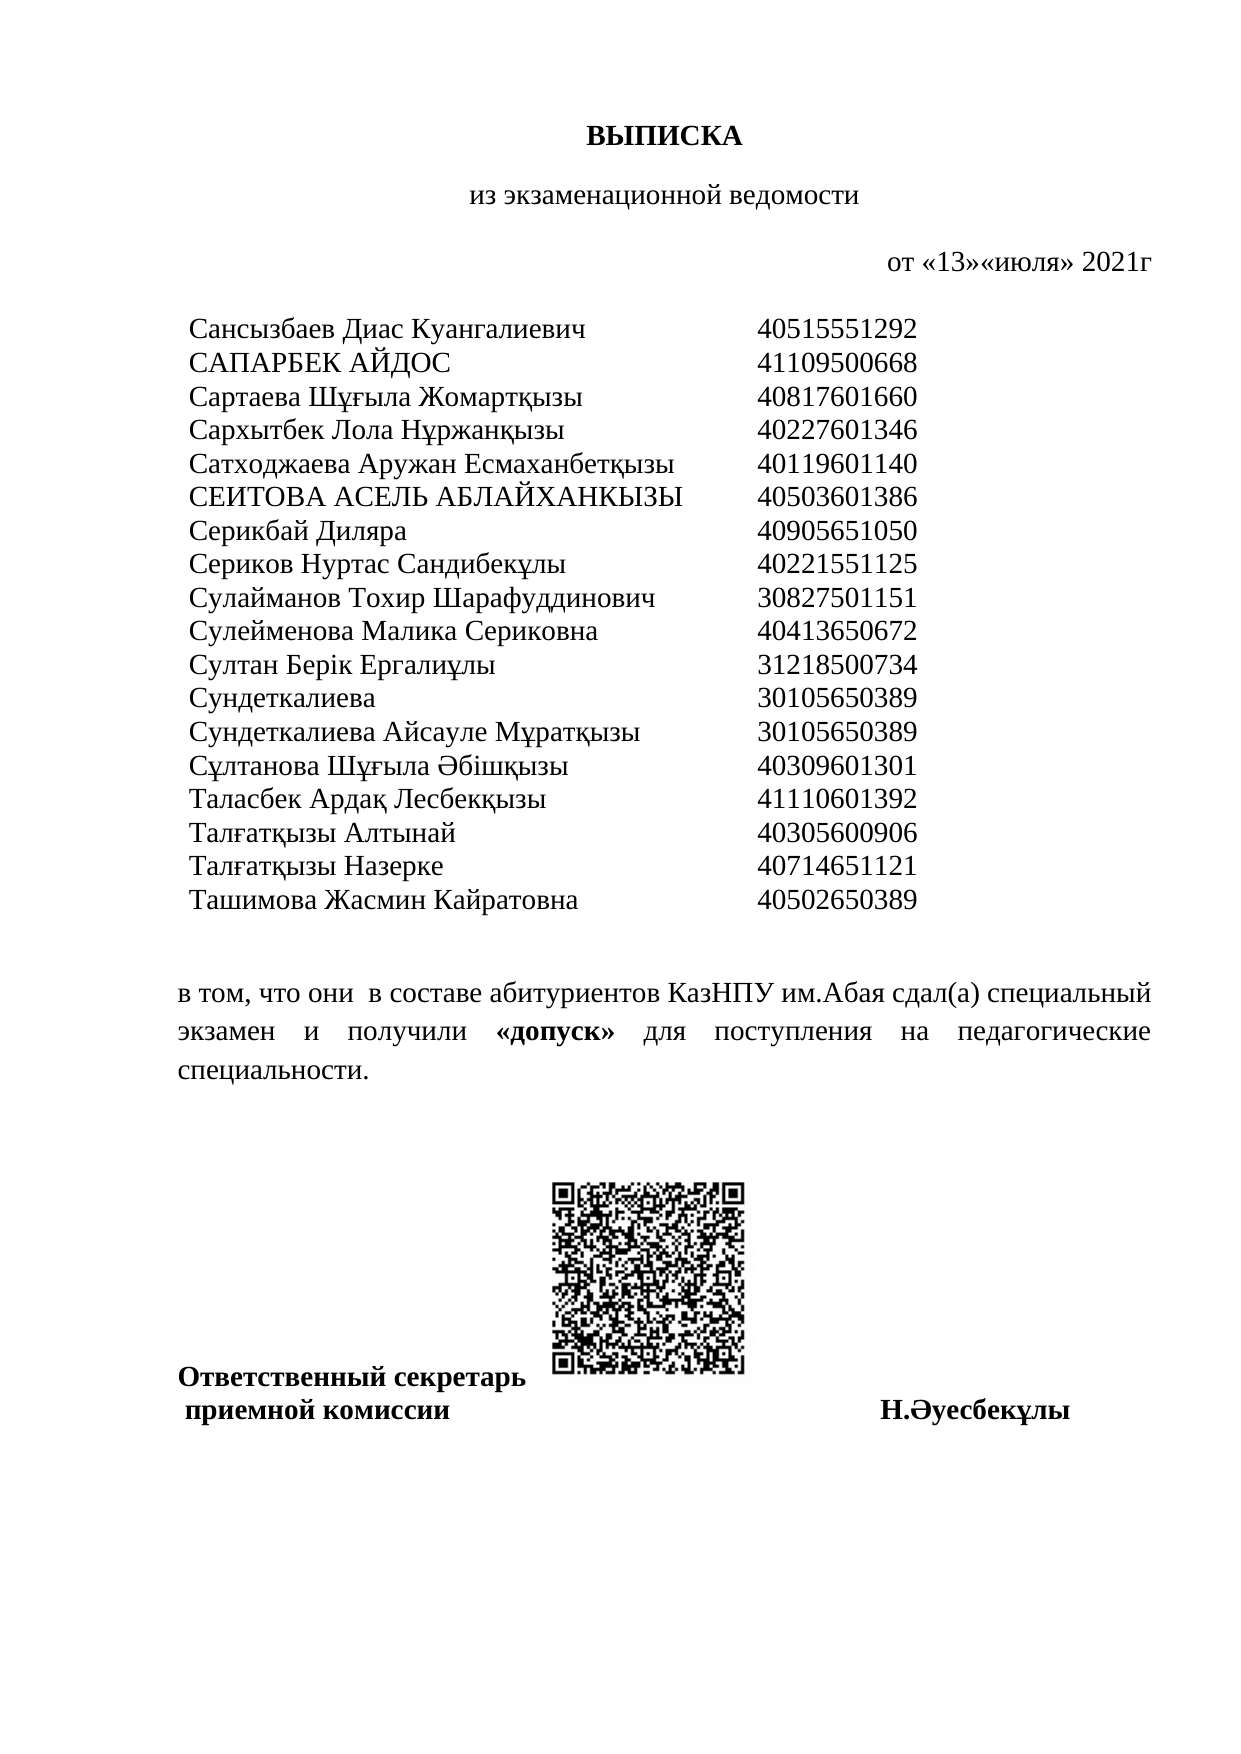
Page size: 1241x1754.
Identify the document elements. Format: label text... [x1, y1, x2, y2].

table_cell Сундеткалиева Айсауле Мұратқызы [177, 714, 710, 748]
table_cell 40305600906 [710, 815, 928, 848]
table_cell 40221551125 [710, 546, 928, 580]
table_cell 30105650389 [710, 714, 928, 748]
table_cell Сұлтанова Шұғыла Әбішқызы [177, 748, 710, 781]
text Ответственный секретарь [177, 1171, 1152, 1392]
picture [540, 1170, 757, 1387]
table_cell 40413650672 [710, 614, 928, 647]
table_cell Талғатқызы Назерке [177, 848, 710, 882]
text приемной комиссии Н.Әуесбекұлы [177, 1392, 1152, 1426]
table_cell Сулейменова Малика Сериковна [177, 614, 710, 647]
table_cell 40119601140 [710, 446, 928, 479]
table_header Сансызбаев Диас Куангалиевич [177, 312, 710, 345]
table_cell Сулайманов Тохир Шарафуддинович [177, 580, 710, 613]
table_cell Султан Берік Ергалиұлы [177, 647, 710, 681]
table_cell Ташимова Жасмин Кайратовна [177, 882, 710, 915]
table_cell 40227601346 [710, 412, 928, 446]
table_cell Сундеткалиева [177, 681, 710, 714]
table_cell САПАРБЕК АЙДОС [177, 345, 710, 379]
table_cell 40905651050 [710, 513, 928, 546]
table_cell Серикбай Диляра [177, 513, 710, 546]
table_cell 30827501151 [710, 580, 928, 613]
table_cell 41109500668 [710, 345, 928, 379]
table_cell Сериков Нуртас Сандибекұлы [177, 546, 710, 580]
table_cell СЕИТОВА АСЕЛЬ АБЛАЙХАНКЫЗЫ [177, 479, 710, 513]
table_cell Сатходжаева Аружан Есмаханбетқызы [177, 446, 710, 479]
table_cell Таласбек Ардақ Лесбекқызы [177, 781, 710, 815]
table_cell Талғатқызы Алтынай [177, 815, 710, 848]
table_cell 31218500734 [710, 647, 928, 681]
table_cell 40714651121 [710, 848, 928, 882]
table_header 40515551292 [710, 312, 928, 345]
text от «13»«июля» 2021г [177, 244, 1152, 278]
text в том, что они в составе абитуриентов КазНПУ им.Абая сдал(а) специальный экзамен и получили «допуск» для поступления на педагогические специальности. [177, 975, 1152, 1085]
table_cell 30105650389 [710, 681, 928, 714]
table_cell 40502650389 [710, 882, 928, 915]
table_cell 40309601301 [710, 748, 928, 781]
table_cell 40817601660 [710, 379, 928, 412]
table_cell Сархытбек Лола Нұржанқызы [177, 412, 710, 446]
table_cell 41110601392 [710, 781, 928, 815]
table_cell Сартаева Шұғыла Жомартқызы [177, 379, 710, 412]
text из экзаменационной ведомости [177, 177, 1152, 211]
table_cell 40503601386 [710, 479, 928, 513]
text ВЫПИСКА [177, 118, 1152, 152]
